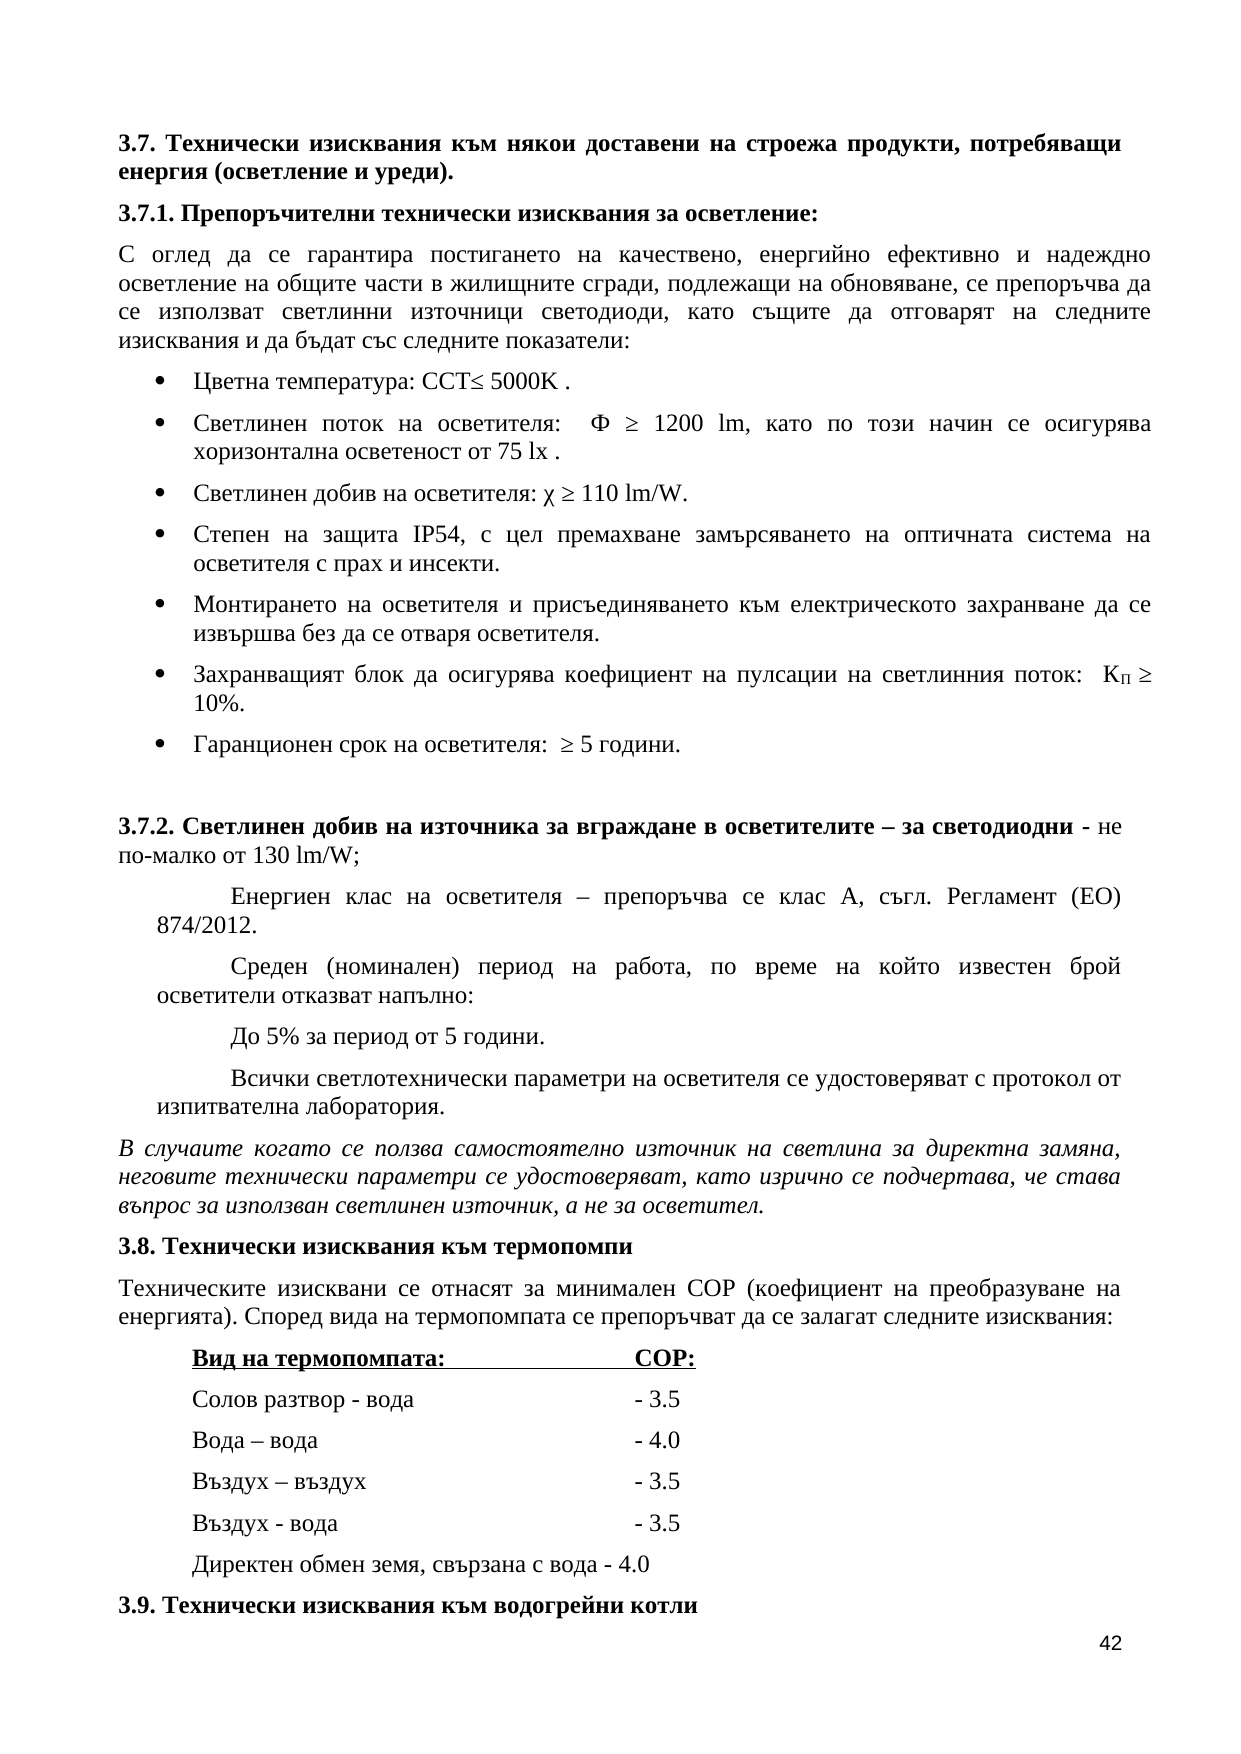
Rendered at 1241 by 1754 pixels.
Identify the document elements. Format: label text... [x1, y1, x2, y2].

text 3.8. Технически изисквания към термопомпи [118, 1231, 1122, 1260]
text В случаите когато се ползва самостоятелно източник на светлина за директна замяна, неговите технически параметри се удостоверяват, като изрично се подчертава, че става въпрос за използван светлинен източник, а не за осветител. [118, 1133, 1122, 1219]
text С оглед да се гарантира постигането на качествено, енергийно ефективно и надеждно осветление на общите части в жилищните сгради, подлежащи на обновяване, се препоръчва да се използват светлинни източници светодиоди, като същите да отговарят на следните изисквания и да бъдат със следните показатели: [118, 239, 1152, 354]
text 3.7. Технически изисквания към някои доставени на строежа продукти, потребяващи енергия (осветление и уреди). [118, 128, 1122, 185]
text Вода – вода - 4.0 [118, 1425, 1122, 1454]
text Директен обмен земя, свързана с вода - 4.0 [118, 1549, 1122, 1578]
text Солов разтвор - вода - 3.5 [118, 1384, 1122, 1413]
text До 5% за период от 5 години. [157, 1021, 1122, 1050]
text Вид на термопомпата: СОР: [118, 1343, 1122, 1371]
text Всички светлотехнически параметри на осветителя се удостоверяват с протокол от изпитвателна лаборатория. [157, 1063, 1122, 1120]
list Степен на защита IP54, с цел премахване замърсяването на оптичната система на осветителя с прах и инсекти. [156, 519, 1152, 576]
text Въздух – въздух - 3.5 [118, 1466, 1122, 1495]
text 3.7.1. Препоръчителни технически изисквания за осветление: [118, 198, 1122, 226]
list Гаранционен срок на осветителя: ≥ 5 години. [156, 729, 1152, 758]
list Светлинен добив на осветителя: χ ≥ 110 lm/W. [156, 478, 1152, 506]
text 3.9. Технически изисквания към водогрейни котли [118, 1590, 1122, 1619]
list Цветна температура: CCT≤ 5000K . [156, 366, 1152, 395]
list Монтирането на осветителя и присъединяването към електрическото захранване да се извършва без да се отваря осветителя. [156, 589, 1152, 646]
text Енергиен клас на осветителя – препоръчва се клас A, съгл. Регламент (ЕО) 874/2012. [157, 881, 1122, 939]
text Среден (номинален) период на работа, по време на който известен брой осветители отказват напълно: [157, 951, 1122, 1009]
text 3.7.2. Светлинен добив на източника за вграждане в осветителите – за светодиодни - не по-малко от 130 lm/W; [118, 811, 1122, 869]
list Светлинен поток на осветителя: Ф ≥ 1200 lm, като по този начин се осигурява хоризонтална осветеност от 75 lx . [156, 408, 1152, 465]
text Техническите изисквани се отнасят за минимален COP (коефициент на преобразуване на енергията). Според вида на термопомпата се препоръчват да се залагат следните изисквания: [118, 1273, 1122, 1330]
list Захранващият блок да осигурява коефициент на пулсации на светлинния поток: КП ≥ 10%. [156, 659, 1152, 716]
text Въздух - вода - 3.5 [118, 1508, 1122, 1536]
